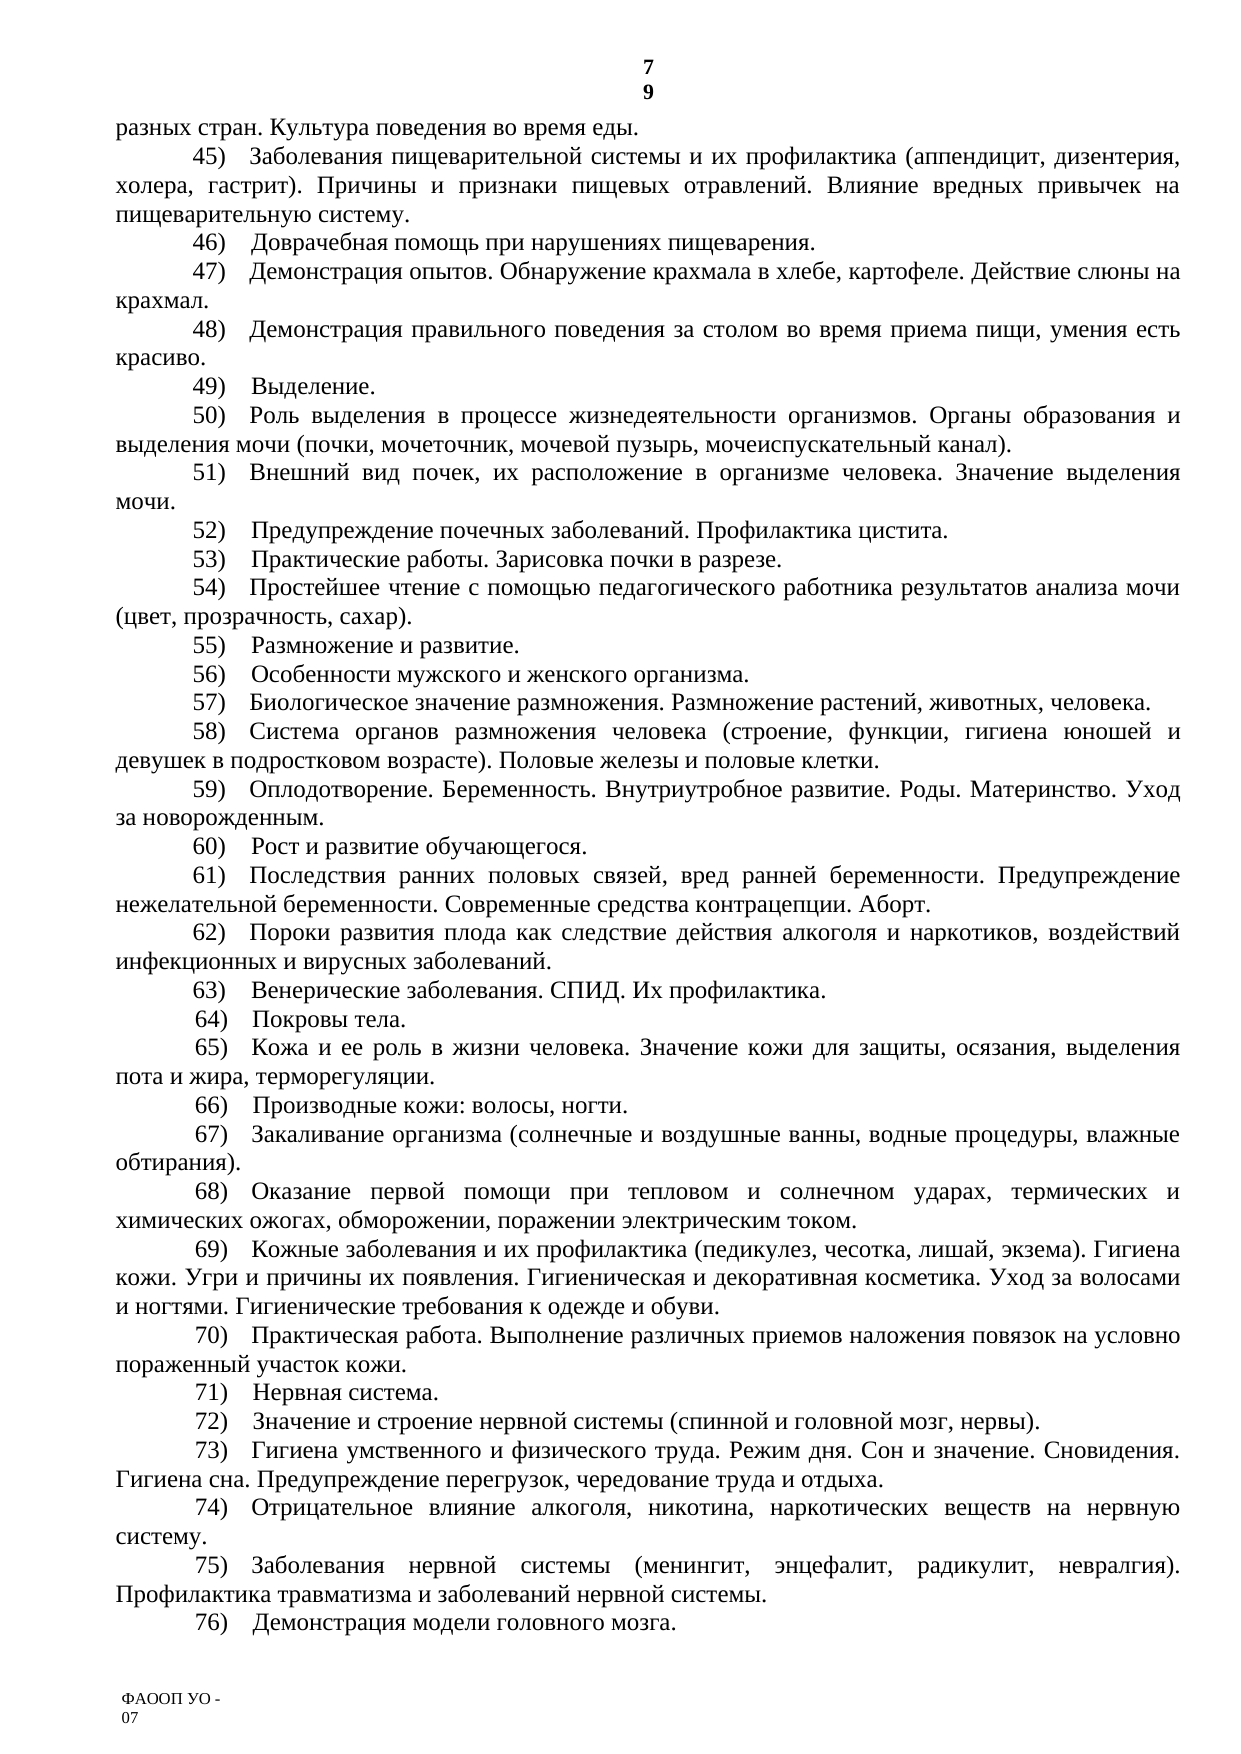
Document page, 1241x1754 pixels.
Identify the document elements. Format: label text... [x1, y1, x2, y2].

list Нервная система. [115, 1377, 1181, 1406]
list Система органов размножения человека (строение, функции, гигиена юношей и девушек в подростковом возрасте). Половые железы и половые клетки. [115, 716, 1181, 774]
list Простейшее чтение с помощью педагогического работника результатов анализа мочи (цвет, прозрачность, сахар). [115, 572, 1181, 630]
list Закаливание организма (солнечные и воздушные ванны, водные процедуры, влажные обтирания). [115, 1119, 1181, 1176]
list Предупреждение почечных заболеваний. Профилактика цистита. [115, 515, 1181, 544]
list Оказание первой помощи при тепловом и солнечном ударах, термических и химических ожогах, обморожении, поражении электрическим током. [115, 1176, 1181, 1234]
list Значение и строение нервной системы (спинной и головной мозг, нервы). [115, 1406, 1181, 1435]
list Доврачебная помощь при нарушениях пищеварения. [115, 227, 1181, 256]
list Практическая работа. Выполнение различных приемов наложения повязок на условно пораженный участок кожи. [115, 1320, 1181, 1377]
list Демонстрация правильного поведения за столом во время приема пищи, умения есть красиво. [115, 314, 1181, 371]
list Оплодотворение. Беременность. Внутриутробное развитие. Роды. Материнство. Уход за новорожденным. [115, 774, 1181, 831]
list Демонстрация опытов. Обнаружение крахмала в хлебе, картофеле. Действие слюны на крахмал. [115, 256, 1181, 314]
list Кожные заболевания и их профилактика (педикулез, чесотка, лишай, экзема). Гигиена кожи. Угри и причины их появления. Гигиеническая и декоративная косметика. Уход за волосами и ногтями. Гигиенические требования к одежде и обуви. [115, 1234, 1181, 1320]
list Демонстрация модели головного мозга. [115, 1607, 1181, 1636]
list Биологическое значение размножения. Размножение растений, животных, человека. [115, 687, 1181, 716]
list Кожа и ее роль в жизни человека. Значение кожи для защиты, осязания, выделения пота и жира, терморегуляции. [115, 1032, 1181, 1090]
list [115, 112, 1181, 141]
list Роль выделения в процессе жизнедеятельности организмов. Органы образования и выделения мочи (почки, мочеточник, мочевой пузырь, мочеиспускательный канал). [115, 400, 1181, 457]
list Производные кожи: волосы, ногти. [115, 1090, 1181, 1119]
list Размножение и развитие. [115, 630, 1181, 659]
list Внешний вид почек, их расположение в организме человека. Значение выделения мочи. [115, 457, 1181, 515]
list Гигиена умственного и физического труда. Режим дня. Сон и значение. Сновидения. Гигиена сна. Предупреждение перегрузок, чередование труда и отдыха. [115, 1435, 1181, 1492]
list Заболевания нервной системы (менингит, энцефалит, радикулит, невралгия). Профилактика травматизма и заболеваний нервной системы. [115, 1550, 1181, 1607]
list Особенности мужского и женского организма. [115, 659, 1181, 687]
list Рост и развитие обучающегося. [115, 831, 1181, 860]
list Выделение. [115, 371, 1181, 400]
list Последствия ранних половых связей, вред ранней беременности. Предупреждение нежелательной беременности. Современные средства контрацепции. Аборт. [115, 860, 1181, 917]
list Отрицательное влияние алкоголя, никотина, наркотических веществ на нервную систему. [115, 1492, 1181, 1550]
list Покровы тела. [115, 1004, 1181, 1032]
list Практические работы. Зарисовка почки в разрезе. [115, 544, 1181, 572]
list Пороки развития плода как следствие действия алкоголя и наркотиков, воздействий инфекционных и вирусных заболеваний. [115, 917, 1181, 975]
list Венерические заболевания. СПИД. Их профилактика. [115, 975, 1181, 1004]
list Заболевания пищеварительной системы и их профилактика (аппендицит, дизентерия, холера, гастрит). Причины и признаки пищевых отравлений. Влияние вредных привычек на пищеварительную систему. [115, 141, 1181, 227]
